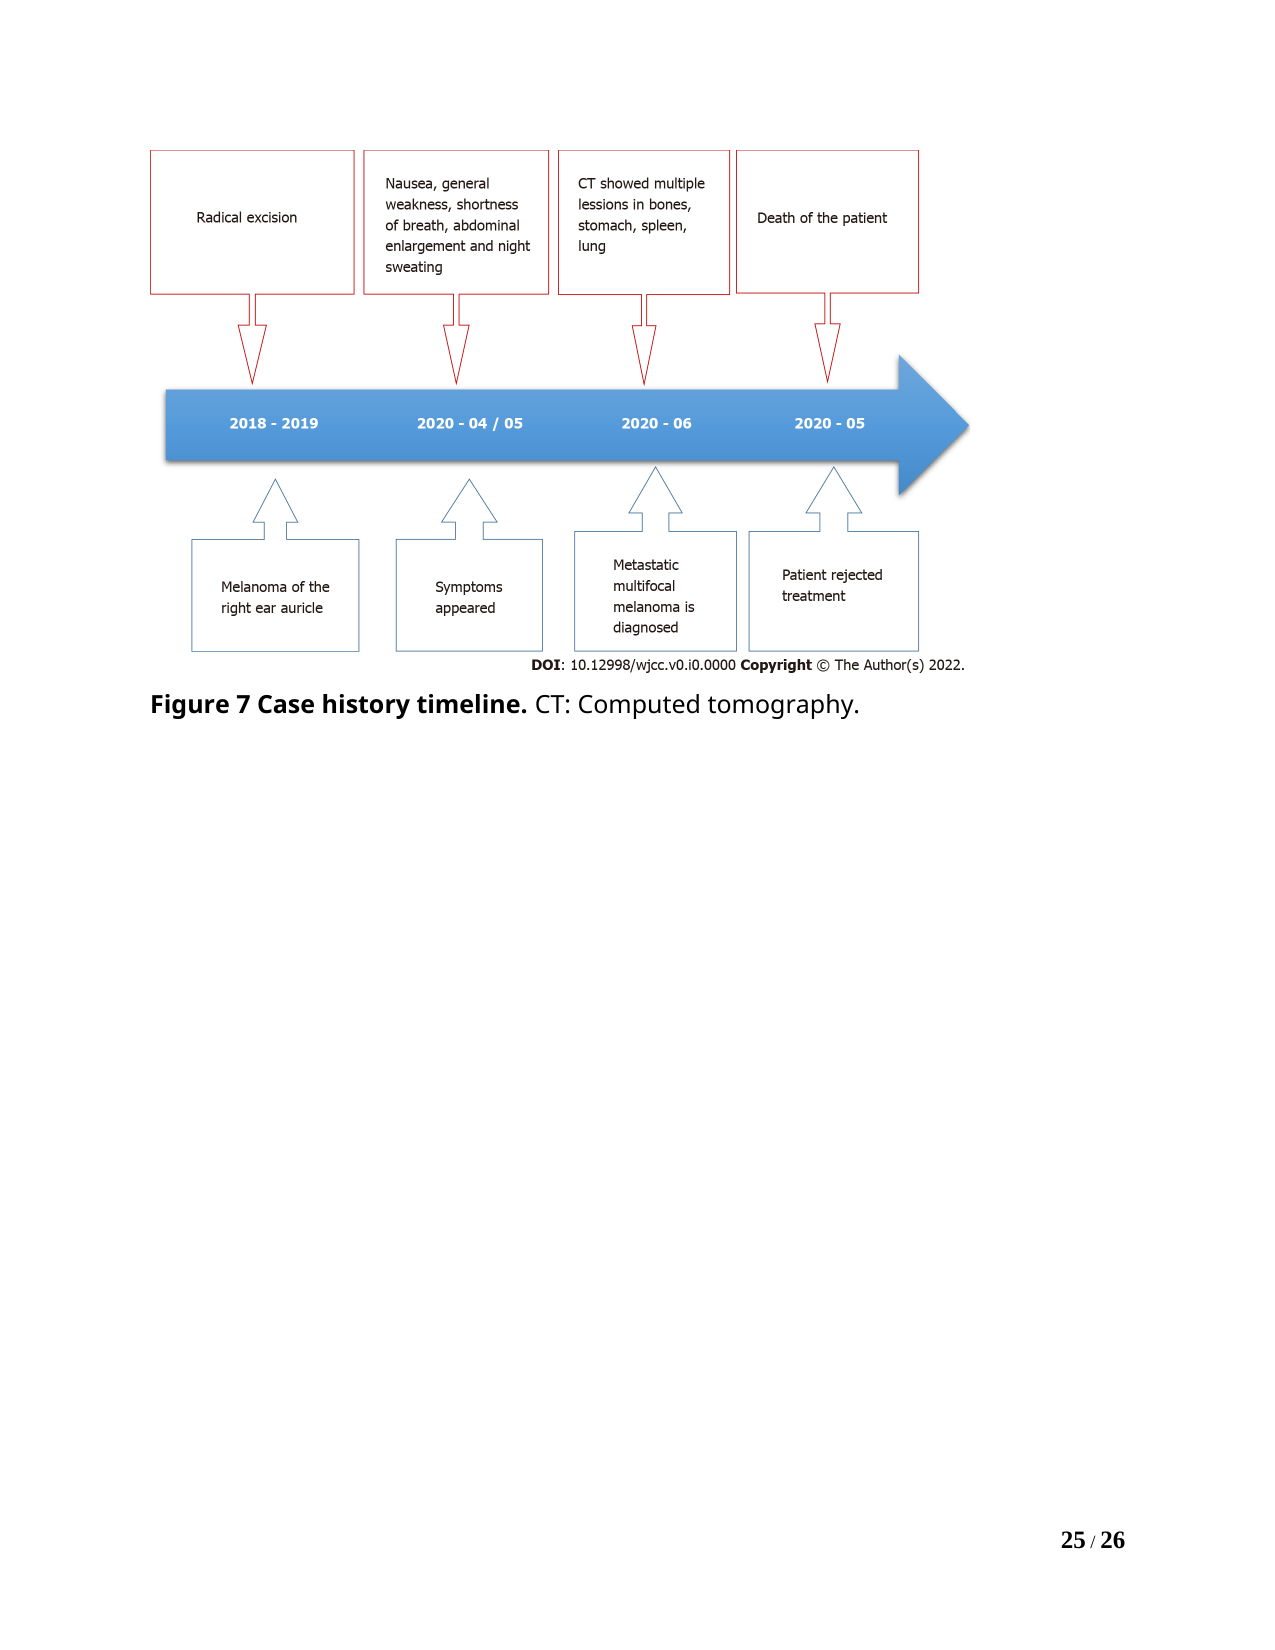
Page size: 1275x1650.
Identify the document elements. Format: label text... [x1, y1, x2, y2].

picture [150, 150, 971, 673]
text Figure 7 Case history timeline. CT: Computed tomography. [150, 687, 1125, 721]
